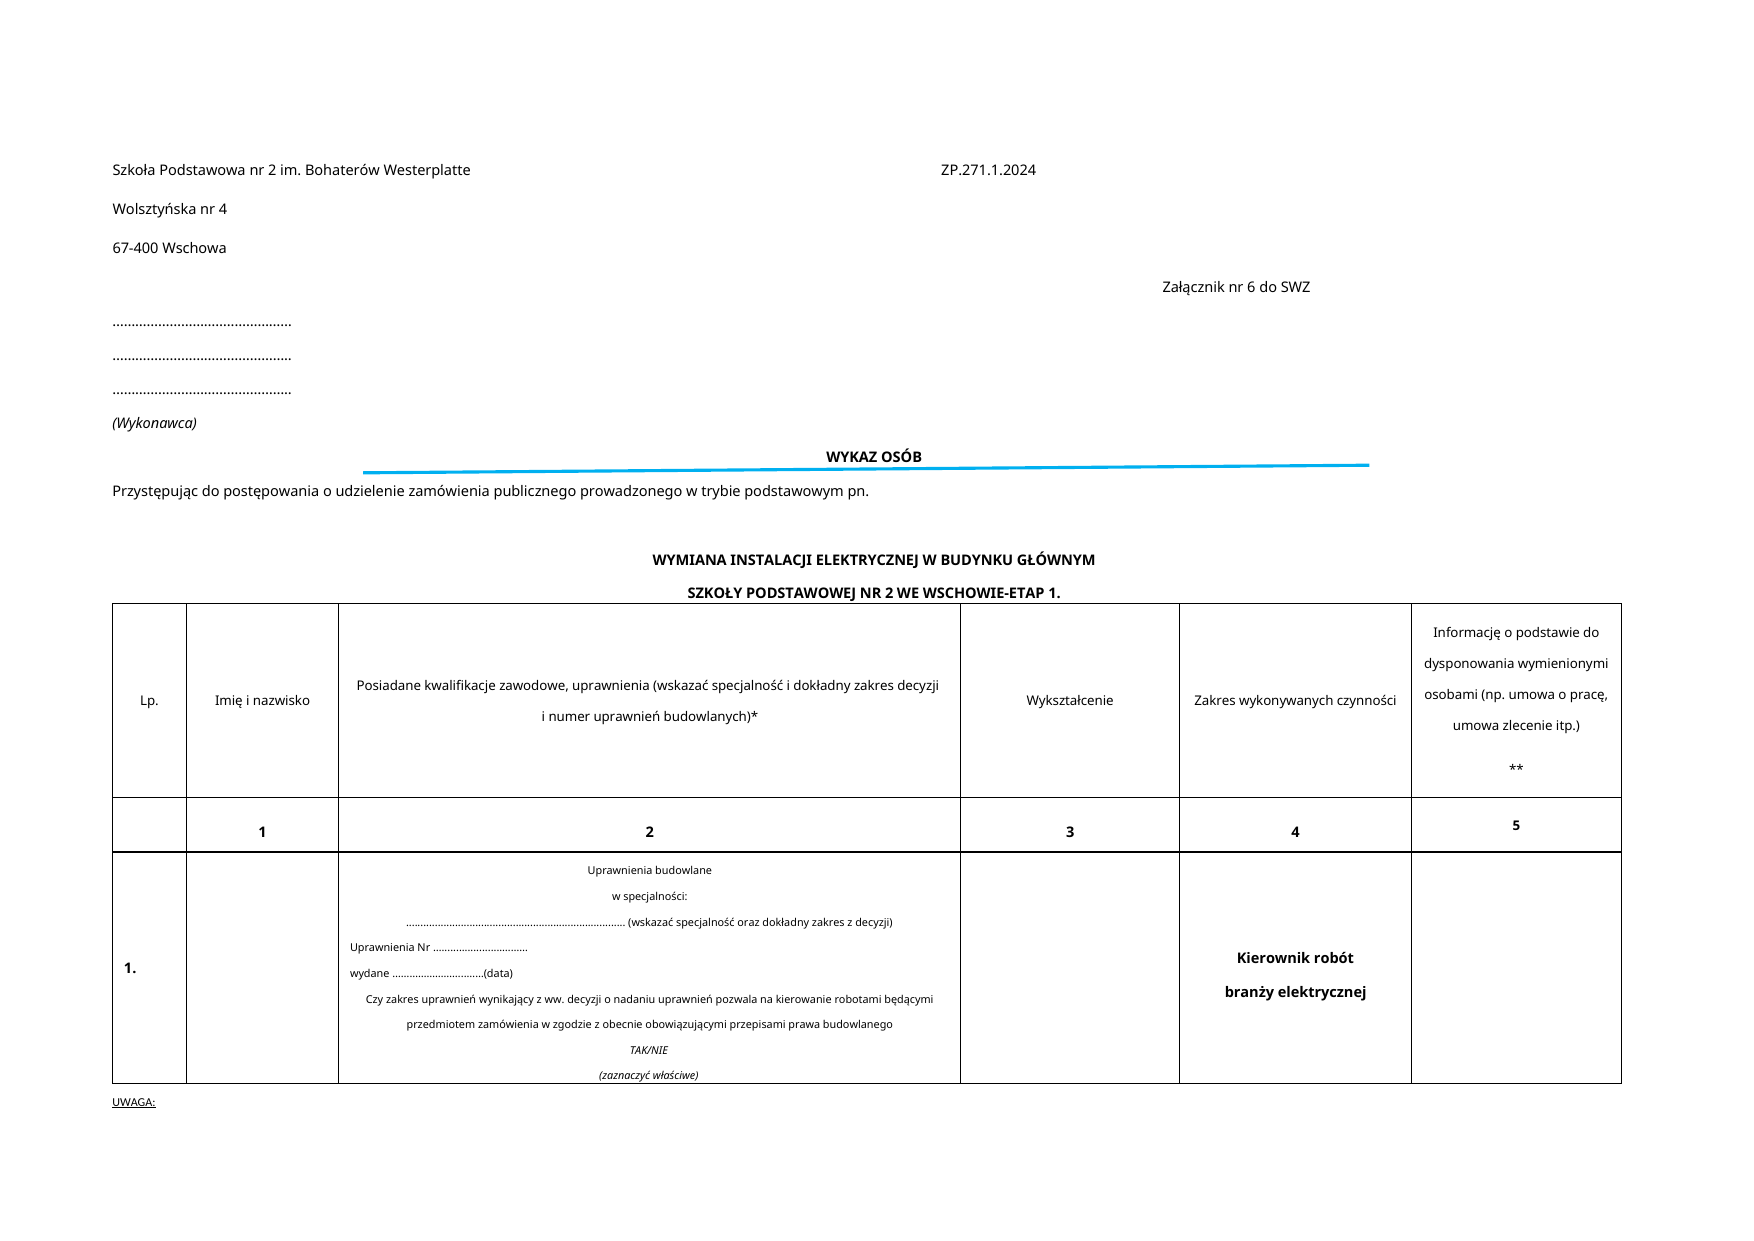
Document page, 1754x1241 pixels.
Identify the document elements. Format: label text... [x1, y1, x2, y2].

table_cell [1412, 853, 1621, 1083]
text …………………………..…………… [112, 297, 1636, 331]
table_cell Kierownik robót branży elektrycznej [1180, 853, 1411, 1083]
table_header Imię i nazwisko [187, 604, 338, 797]
table_cell [961, 853, 1179, 1083]
table_header Informację o podstawie do dysponowania wymienionymi osobami (np. umowa o pracę, umowa zlecenie itp.) ** [1412, 604, 1621, 797]
table_cell [113, 798, 186, 851]
table_cell 1. [113, 853, 186, 1083]
table_header Zakres wykonywanych czynności [1180, 604, 1411, 797]
text Przystępując do postępowania o udzielenie zamówienia publicznego prowadzonego w trybie podstawowym pn. [112, 467, 1636, 501]
text UWAGA: [112, 1084, 1636, 1109]
table_cell 5 [1412, 798, 1621, 851]
text Załącznik nr 6 do SWZ [112, 263, 1636, 297]
table_cell 4 [1180, 798, 1411, 851]
table_cell [187, 853, 338, 1083]
text (Wykonawca) [112, 399, 1636, 433]
table_cell Uprawnienia budowlane w specjalności: ............................................................................ (wskazać specjalność oraz dokładny zakres z decyzji) Uprawnienia Nr ….....................……… wydane ……………………..……(data) Czy zakres uprawnień wynikający z ww. decyzji o nadaniu uprawnień pozwala na kierowanie robotami będącymi przedmiotem zamówienia w zgodzie z obecnie obowiązującymi przepisami prawa budowlanego TAK/NIE (zaznaczyć właściwe) [339, 853, 960, 1083]
text Wolsztyńska nr 4 [112, 184, 1636, 218]
table_header Wykształcenie [961, 604, 1179, 797]
table_header Lp. [113, 604, 186, 797]
text ……………………………………….. [112, 331, 1636, 365]
text Szkoła Podstawowa nr 2 im. Bohaterów Westerplatte ZP.271.1.2024 [112, 145, 1636, 179]
text SZKOŁY PODSTAWOWEJ NR 2 WE WSCHOWIE-ETAP 1. [112, 569, 1636, 603]
text ……………………………………….. [112, 365, 1636, 399]
text WYMIANA INSTALACJI ELEKTRYCZNEJ W BUDYNKU GŁÓWNYM [112, 535, 1636, 569]
table_cell 1 [187, 798, 338, 851]
table_header Posiadane kwalifikacje zawodowe, uprawnienia (wskazać specjalność i dokładny zakres decyzji i numer uprawnień budowlanych)* [339, 604, 960, 797]
table_cell 3 [961, 798, 1179, 851]
text WYKAZ OSÓB [112, 433, 1636, 467]
text 67-400 Wschowa [112, 223, 1636, 258]
table_cell 2 [339, 798, 960, 851]
